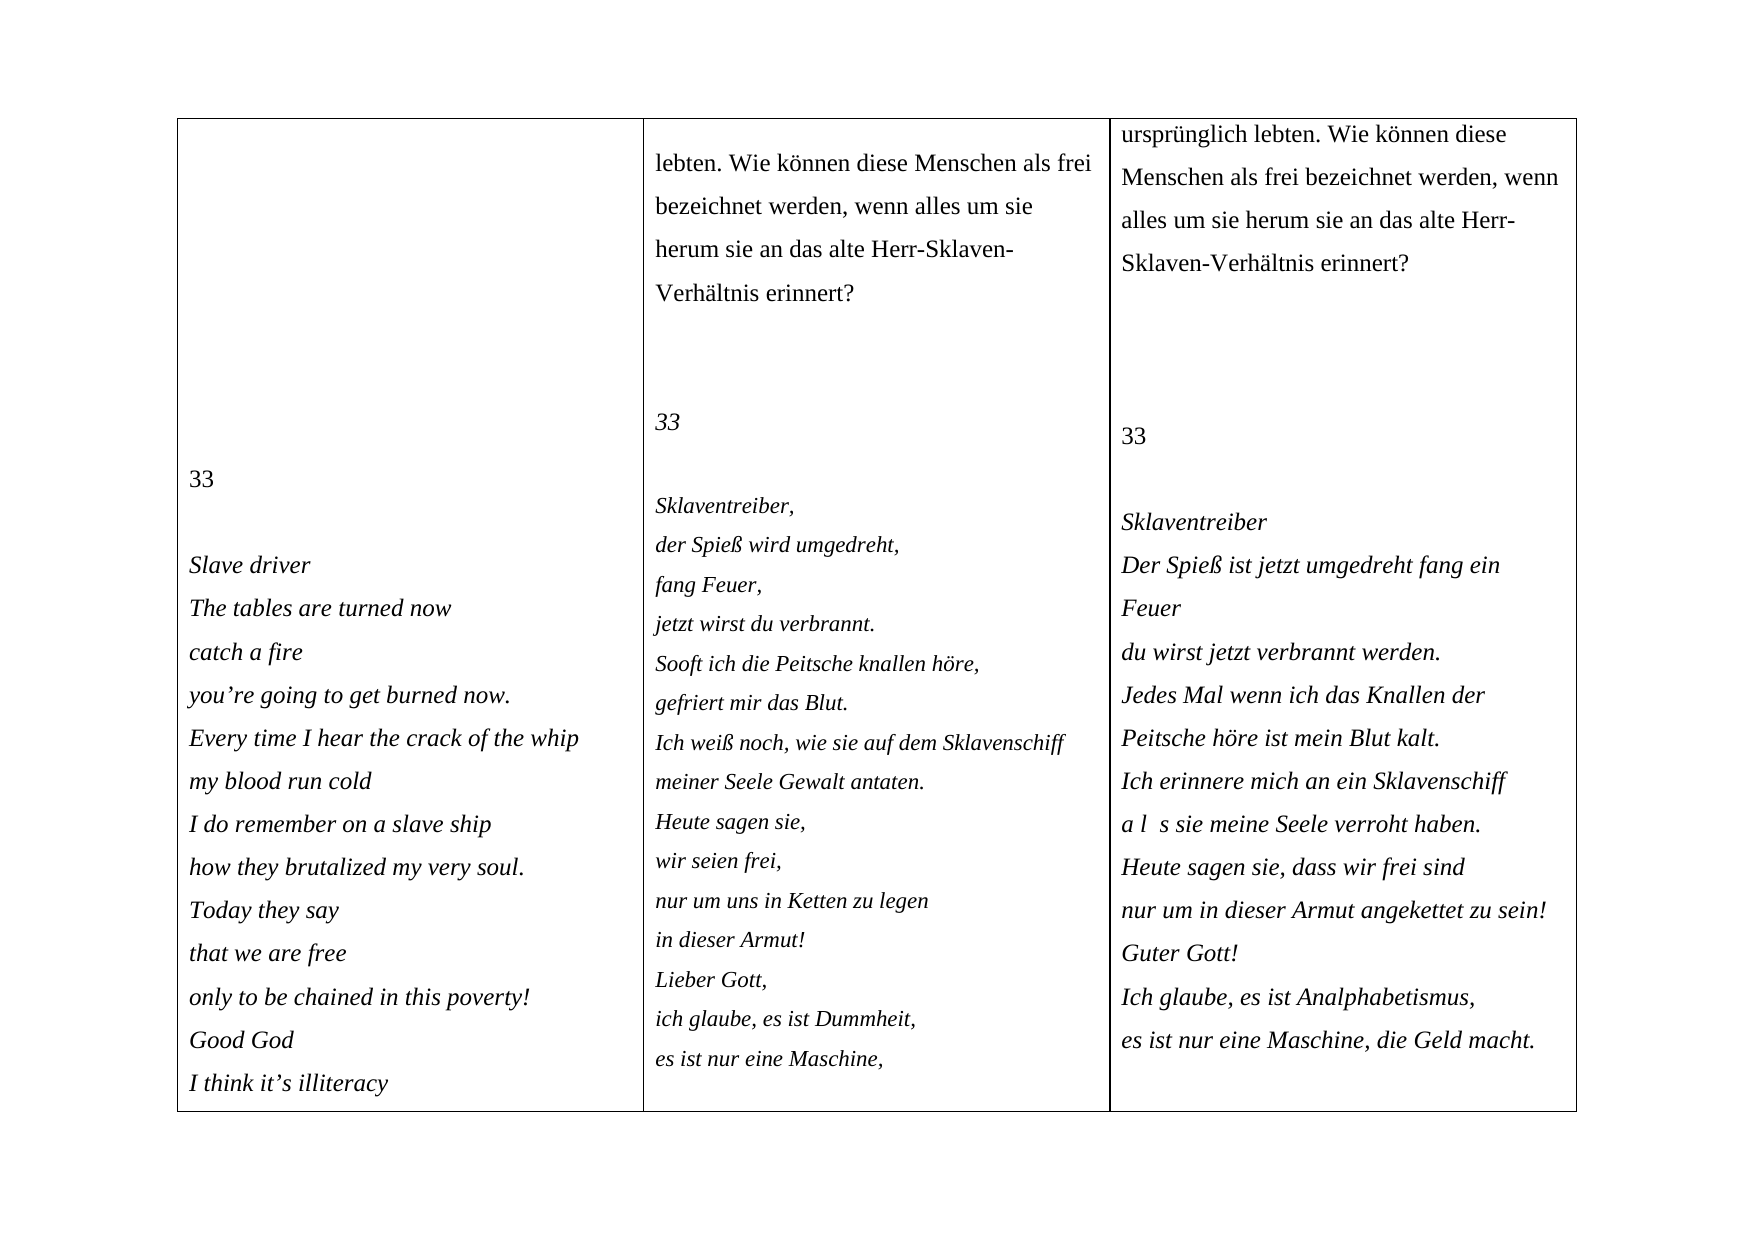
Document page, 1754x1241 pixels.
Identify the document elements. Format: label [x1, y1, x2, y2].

table_header [1111, 119, 1576, 1111]
table_header [178, 119, 643, 1111]
table_header [644, 119, 1109, 1111]
